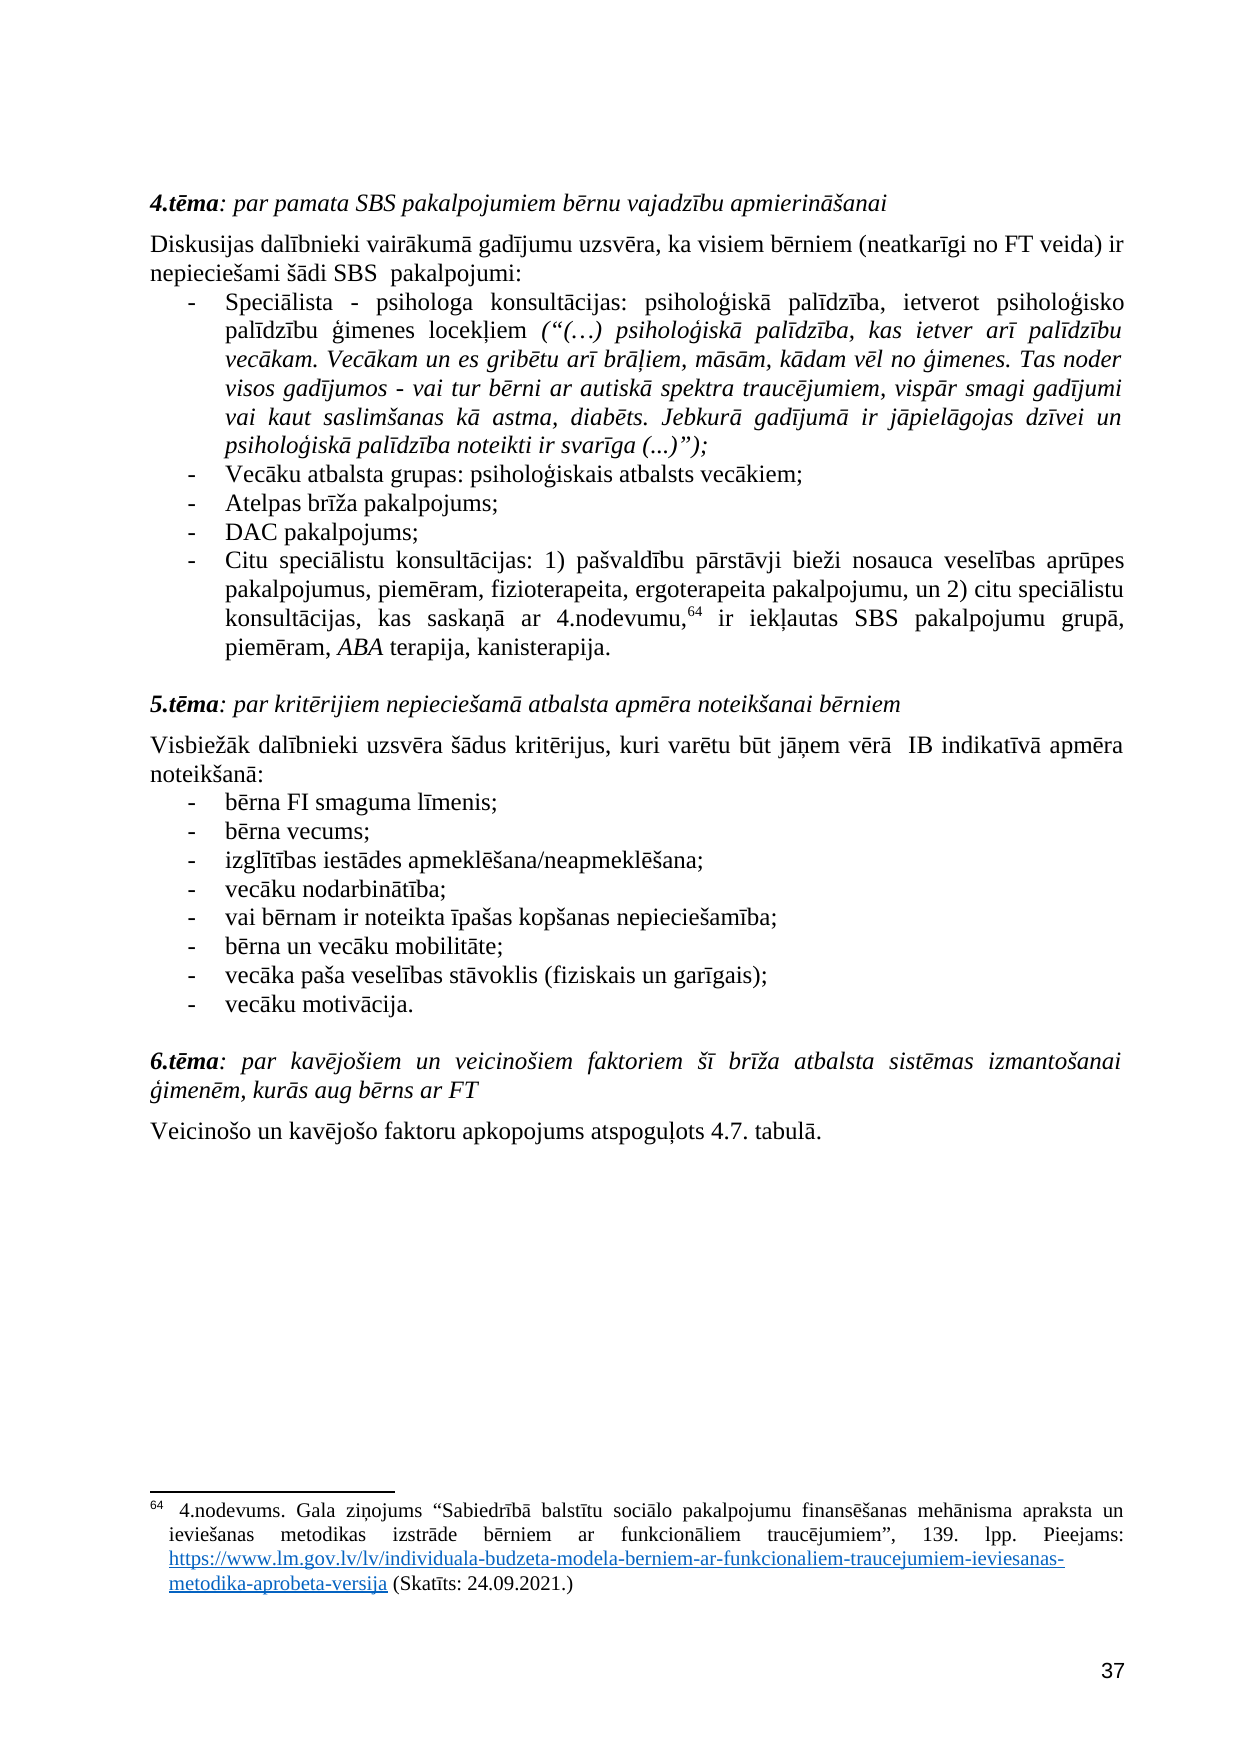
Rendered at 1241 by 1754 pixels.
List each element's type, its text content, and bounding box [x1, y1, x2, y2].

text Visbiežāk dalībnieki uzsvēra šādus kritērijus, kuri varētu būt jāņem vērā IB indikatīvā apmēra noteikšanā: [150, 730, 1125, 787]
text 4.tēma: par pamata SBS pakalpojumiem bērnu vajadzību apmierināšanai [150, 188, 1125, 217]
list vecāku motivācija. [187, 989, 1125, 1017]
list vecāka paša veselības stāvoklis (fiziskais un garīgais); [187, 960, 1125, 989]
list Citu speciālistu konsultācijas: 1) pašvaldību pārstāvji bieži nosauca veselības aprūpes pakalpojumus, piemēram, fizioterapeita, ergoterapeita pakalpojumu, un 2) citu speciālistu konsultācijas, kas saskaņā ar 4.nodevumu, ir iekļautas SBS pakalpojumu grupā, piemēram, ABA terapija, kanisterapija. [187, 545, 1125, 660]
list vai bērnam ir noteikta īpašas kopšanas nepieciešamība; [187, 902, 1125, 931]
list bērna un vecāku mobilitāte; [187, 931, 1125, 960]
list bērna FI smaguma līmenis; [187, 787, 1125, 816]
list Vecāku atbalsta grupas: psiholoģiskais atbalsts vecākiem; [187, 459, 1125, 488]
list Atelpas brīža pakalpojums; [187, 488, 1125, 517]
list DAC pakalpojums; [187, 517, 1125, 545]
text 6.tēma: par kavējošiem un veicinošiem faktoriem šī brīža atbalsta sistēmas izmantošanai ģimenēm, kurās aug bērns ar FT [150, 1046, 1125, 1104]
list bērna vecums; [187, 816, 1125, 845]
text Diskusijas dalībnieki vairākumā gadījumu uzsvēra, ka visiem bērniem (neatkarīgi no FT veida) ir nepieciešami šādi SBS pakalpojumi: [150, 229, 1125, 287]
text Veicinošo un kavējošo faktoru apkopojums atspoguļots 4.7. tabulā. [150, 1116, 1125, 1145]
list Speciālista - psihologa konsultācijas: psiholoģiskā palīdzība, ietverot psiholoģisko palīdzību ģimenes locekļiem (“(…) psiholoģiskā palīdzība, kas ietver arī palīdzību vecākam. Vecākam un es gribētu arī brāļiem, māsām, kādam vēl no ģimenes. Tas noder visos gadījumos - vai tur bērni ar autiskā spektra traucējumiem, vispār smagi gadījumi vai kaut saslimšanas kā astma, diabēts. Jebkurā gadījumā ir jāpielāgojas dzīvei un psiholoģiskā palīdzība noteikti ir svarīga (...)”); [187, 287, 1125, 459]
list vecāku nodarbinātība; [187, 874, 1125, 902]
list izglītības iestādes apmeklēšana/neapmeklēšana; [187, 845, 1125, 874]
text 5.tēma: par kritērijiem nepieciešamā atbalsta apmēra noteikšanai bērniem [150, 689, 1125, 717]
